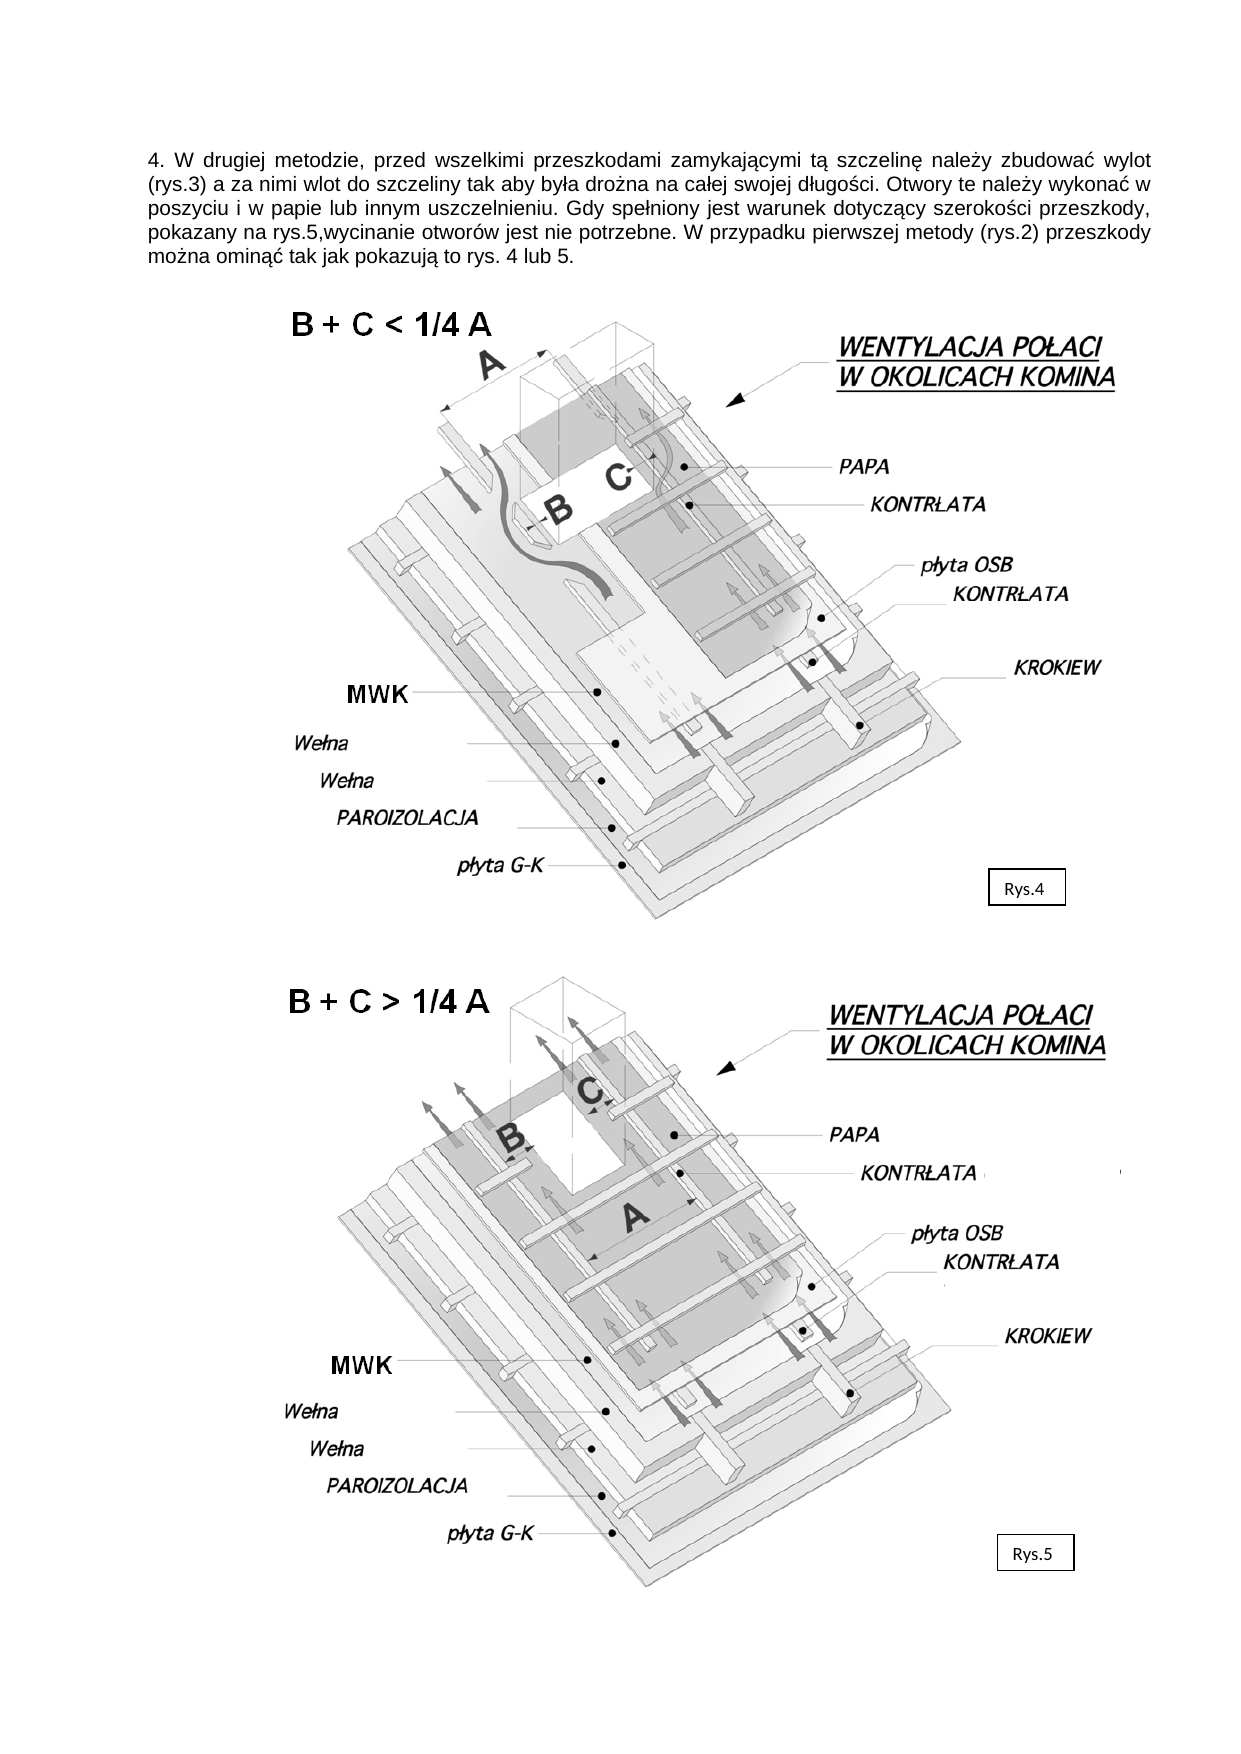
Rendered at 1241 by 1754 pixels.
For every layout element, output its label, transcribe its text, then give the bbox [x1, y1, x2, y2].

text 4. W drugiej metodzie, przed wszelkimi przeszkodami zamykającymi tą szczelinę należy zbudować wylot (rys.3) a za nimi wlot do szczeliny tak aby była drożna na całej swojej długości. Otwory te należy wykonać w poszyciu i w papie lub innym uszczelnieniu. Gdy spełniony jest warunek dotyczący szerokości przeszkody, pokazany na rys.5,wycinanie otworów jest nie potrzebne. W przypadku pierwszej metody (rys.2) przeszkody można ominąć tak jak pokazują to rys. 4 lub 5. [148, 148, 1152, 267]
picture [281, 300, 1137, 943]
picture [278, 976, 1137, 1621]
